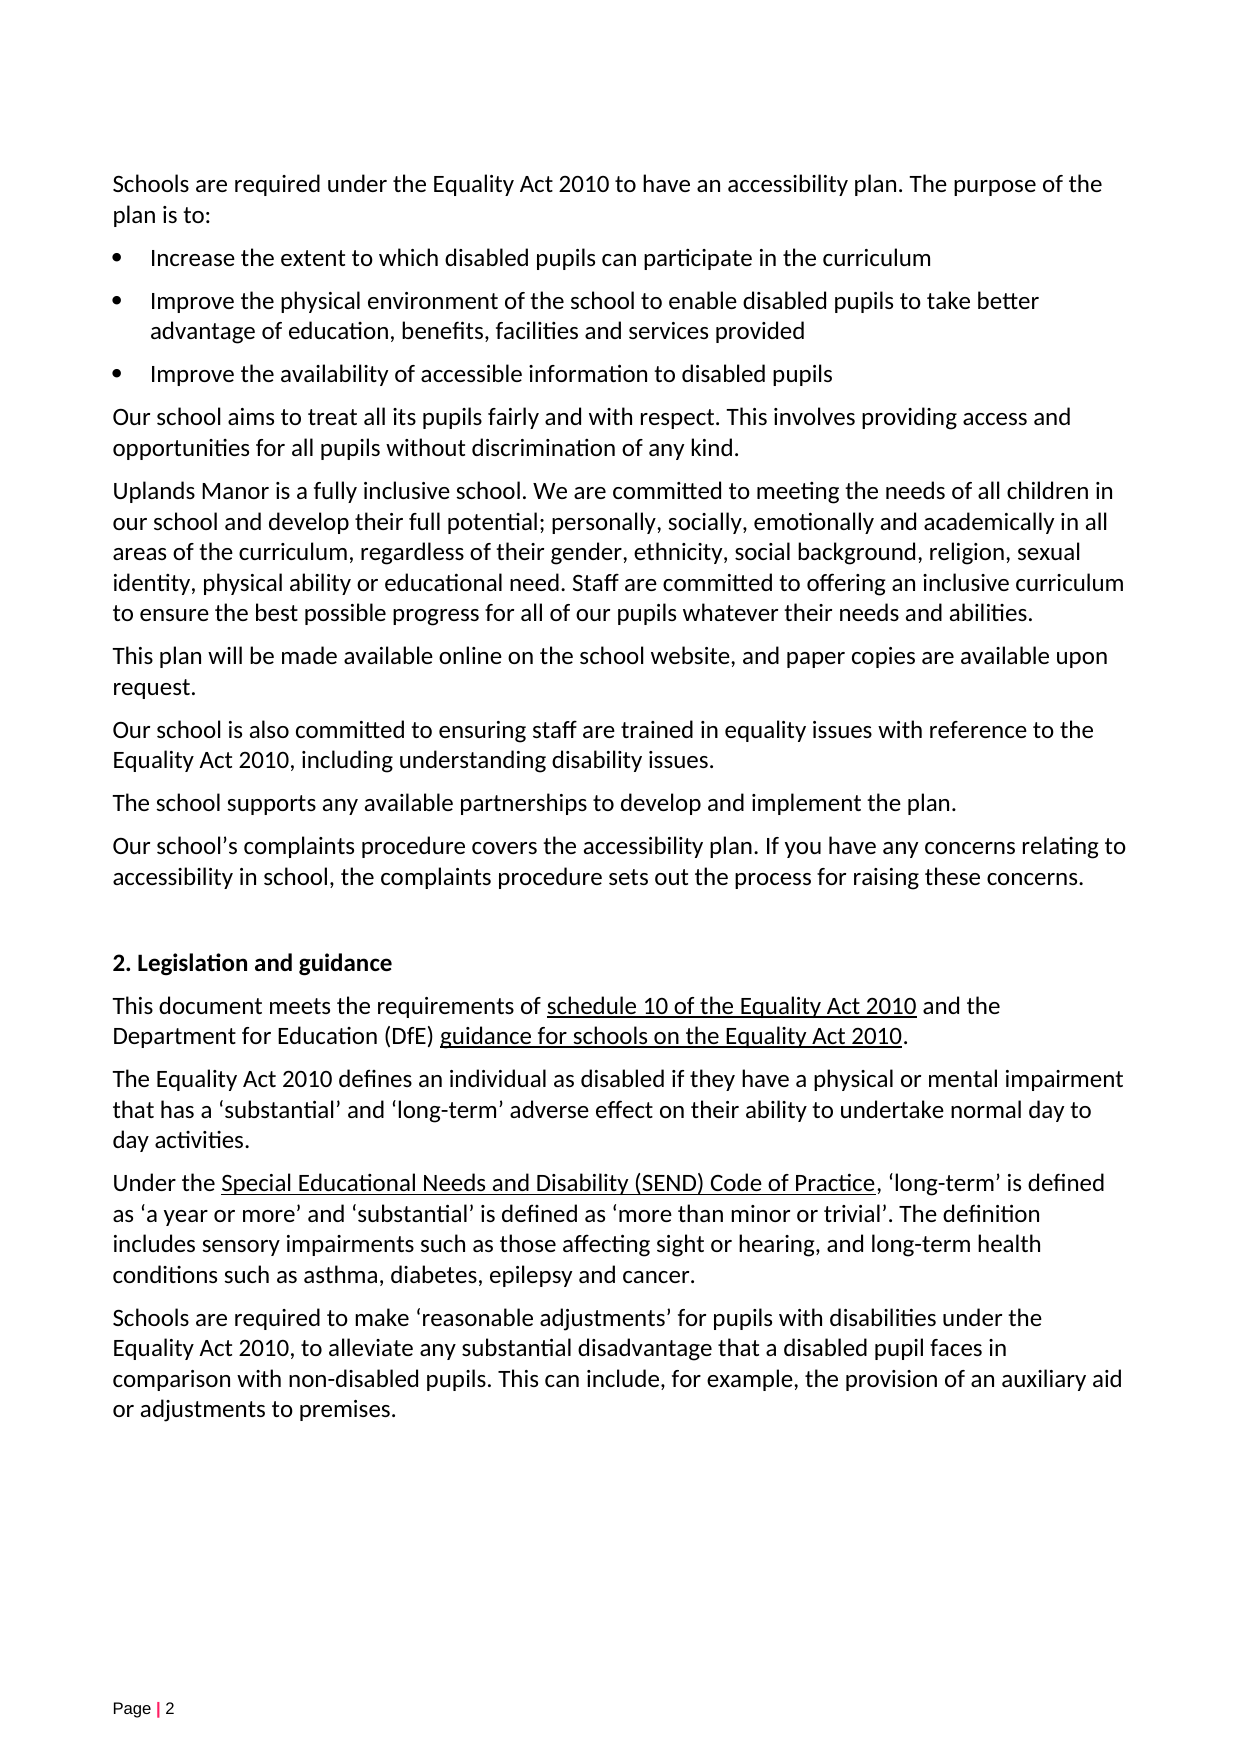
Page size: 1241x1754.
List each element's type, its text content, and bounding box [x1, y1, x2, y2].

list Improve the physical environment of the school to enable disabled pupils to take better advantage of education, benefits, facilities and services provided [112, 285, 1128, 346]
list Increase the extent to which disabled pupils can participate in the curriculum [112, 242, 1128, 272]
text This document meets the requirements of schedule 10 of the Equality Act 2010 and the Department for Education (DfE) guidance for schools on the Equality Act 2010. [909, 990, 1128, 1051]
text Our school’s complaints procedure covers the accessibility plan. If you have any concerns relating to accessibility in school, the complaints procedure sets out the process for raising these concerns. [112, 830, 1128, 891]
subtitle 2. Legislation and guidance [112, 947, 1128, 977]
text Under the Special Educational Needs and Disability (SEND) Code of Practice, ‘long-term’ is defined as ‘a year or more’ and ‘substantial’ is defined as ‘more than minor or trivial’. The definition includes sensory impairments such as those affecting sight or hearing, and long-term health conditions such as asthma, diabetes, epilepsy and cancer. [112, 1167, 1128, 1289]
text The school supports any available partnerships to develop and implement the plan. [112, 787, 1128, 818]
text Schools are required to make ‘reasonable adjustments’ for pupils with disabilities under the Equality Act 2010, to alleviate any substantial disadvantage that a disabled pupil faces in comparison with non-disabled pupils. This can include, for example, the provision of an auxiliary aid or adjustments to premises. [397, 1302, 1128, 1424]
text Schools are required under the Equality Act 2010 to have an accessibility plan. The purpose of the plan is to: [112, 168, 1128, 229]
text The Equality Act 2010 defines an individual as disabled if they have a physical or mental impairment that has a ‘substantial’ and ‘long-term’ adverse effect on their ability to undertake normal day to day activities. [112, 1063, 1128, 1155]
text Our school aims to treat all its pupils fairly and with respect. This involves providing access and opportunities for all pupils without discrimination of any kind. [112, 402, 1128, 463]
text Our school is also committed to ensuring staff are trained in equality issues with reference to the Equality Act 2010, including understanding disability issues. [112, 714, 1128, 775]
text Uplands Manor is a fully inclusive school. We are committed to meeting the needs of all children in our school and develop their full potential; personally, socially, emotionally and academically in all areas of the curriculum, regardless of their gender, ethnicity, social background, religion, sexual identity, physical ability or educational need. Staff are committed to offering an inclusive curriculum to ensure the best possible progress for all of our pupils whatever their needs and abilities. [112, 475, 1128, 628]
text This plan will be made available online on the school website, and paper copies are available upon request. [112, 640, 1128, 701]
list Improve the availability of accessible information to disabled pupils [112, 358, 1128, 389]
